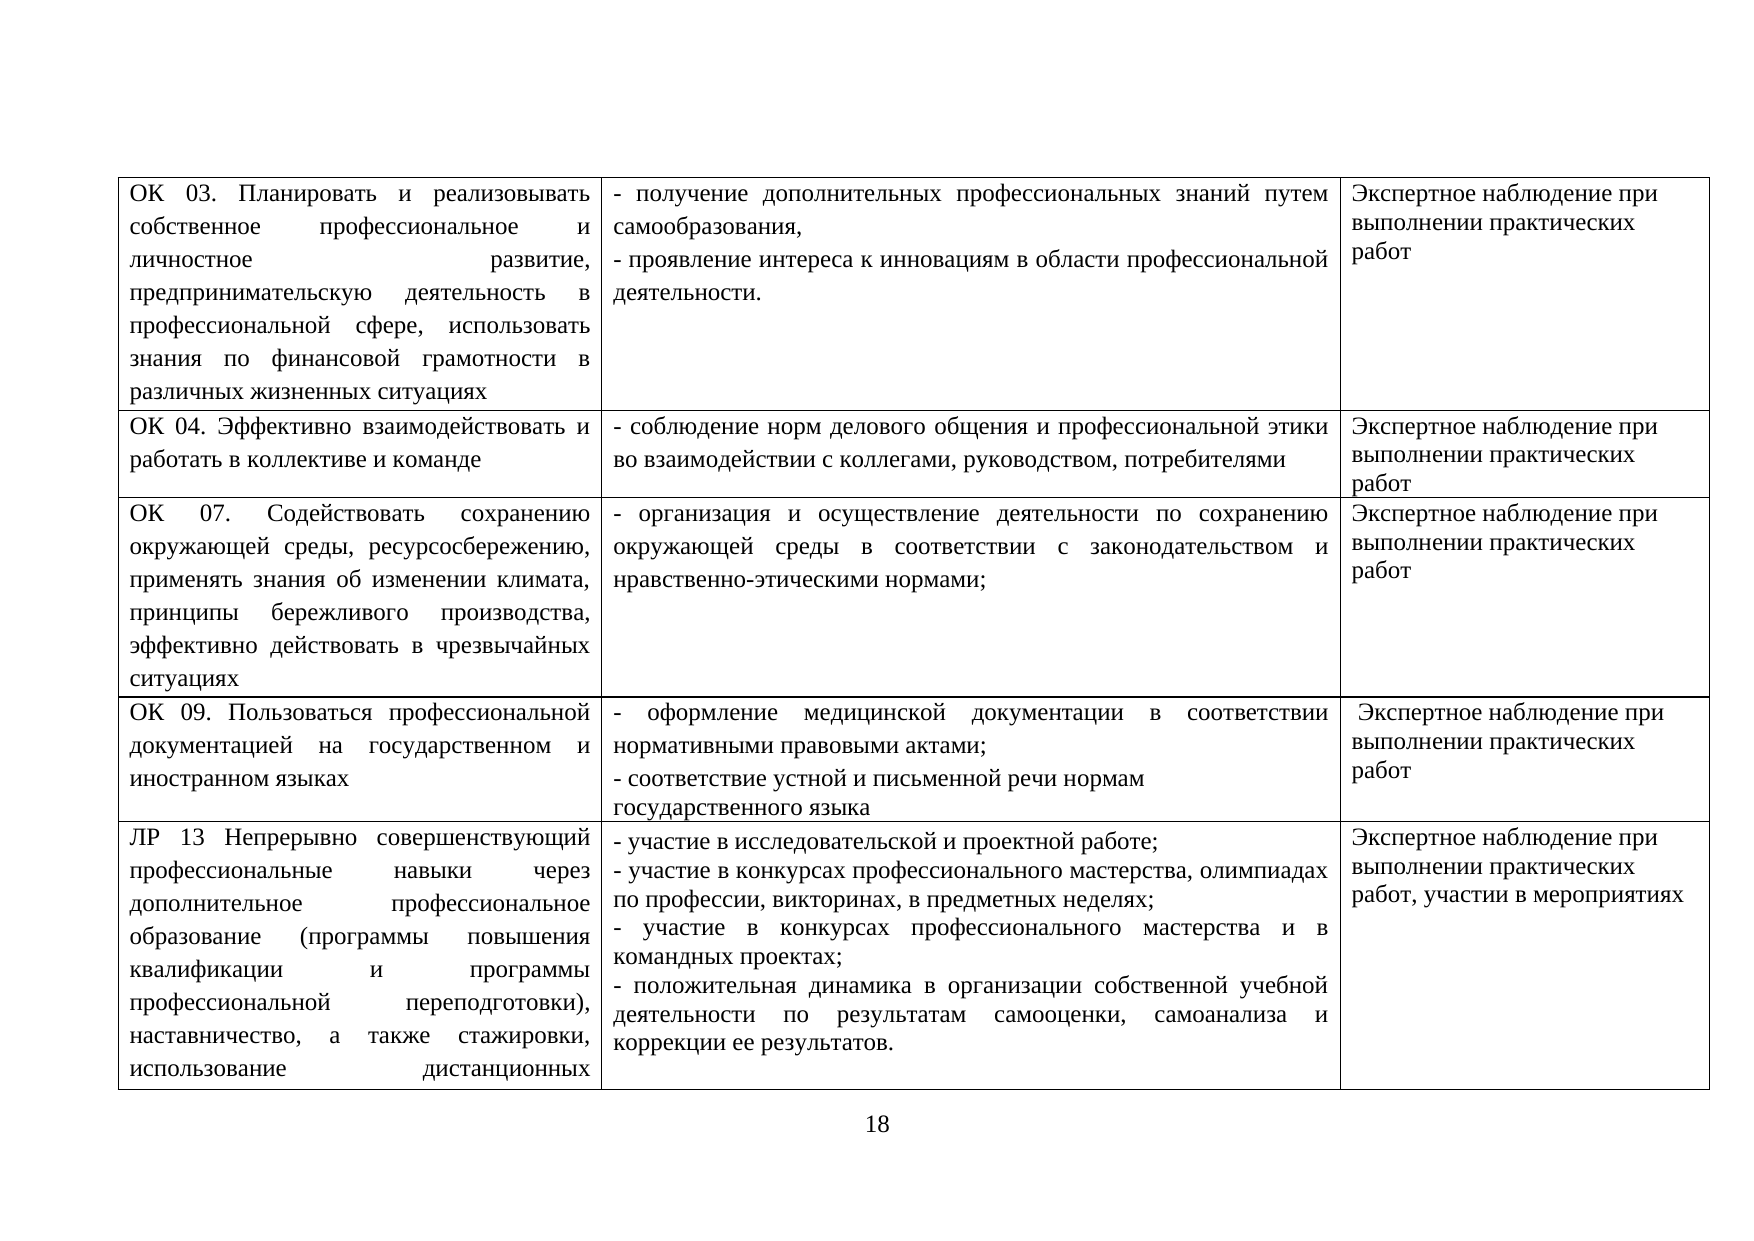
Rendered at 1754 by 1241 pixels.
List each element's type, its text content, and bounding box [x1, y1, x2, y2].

table_cell Экспертное наблюдение при выполнении практических работ [1341, 411, 1709, 497]
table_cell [1341, 822, 1709, 1089]
table_cell - оформление медицинской документации в соответствии нормативными правовыми актами; - соответствие устной и письменной речи нормам государственного языка [602, 698, 1340, 821]
table_cell Экспертное наблюдение при выполнении практических работ [1341, 698, 1709, 821]
table_cell ОК 03. Планировать и реализовывать собственное профессиональное и личностное развитие, предпринимательскую деятельность в профессиональной сфере, использовать знания по финансовой грамотности в различных жизненных ситуациях [119, 178, 601, 410]
table_cell ОК 09. Пользоваться профессиональной документацией на государственном и иностранном языках [119, 698, 601, 821]
table_cell - организация и осуществление деятельности по сохранению окружающей среды в соответствии с законодательством и нравственно-этическими нормами; [602, 498, 1340, 696]
table_cell ОК 04. Эффективно взаимодействовать и работать в коллективе и команде [119, 411, 601, 497]
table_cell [119, 822, 601, 1089]
table_cell - соблюдение норм делового общения и профессиональной этики во взаимодействии с коллегами, руководством, потребителями [602, 411, 1340, 497]
table_cell ОК 07. Содействовать сохранению окружающей среды, ресурсосбережению, применять знания об изменении климата, принципы бережливого производства, эффективно действовать в чрезвычайных ситуациях [119, 498, 601, 696]
table_cell - получение дополнительных профессиональных знаний путем самообразования, - проявление интереса к инновациям в области профессиональной деятельности. [602, 178, 1340, 410]
table_cell Экспертное наблюдение при выполнении практических работ [1341, 178, 1709, 410]
table_cell Экспертное наблюдение при выполнении практических работ [1341, 498, 1709, 696]
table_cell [602, 822, 1340, 1089]
